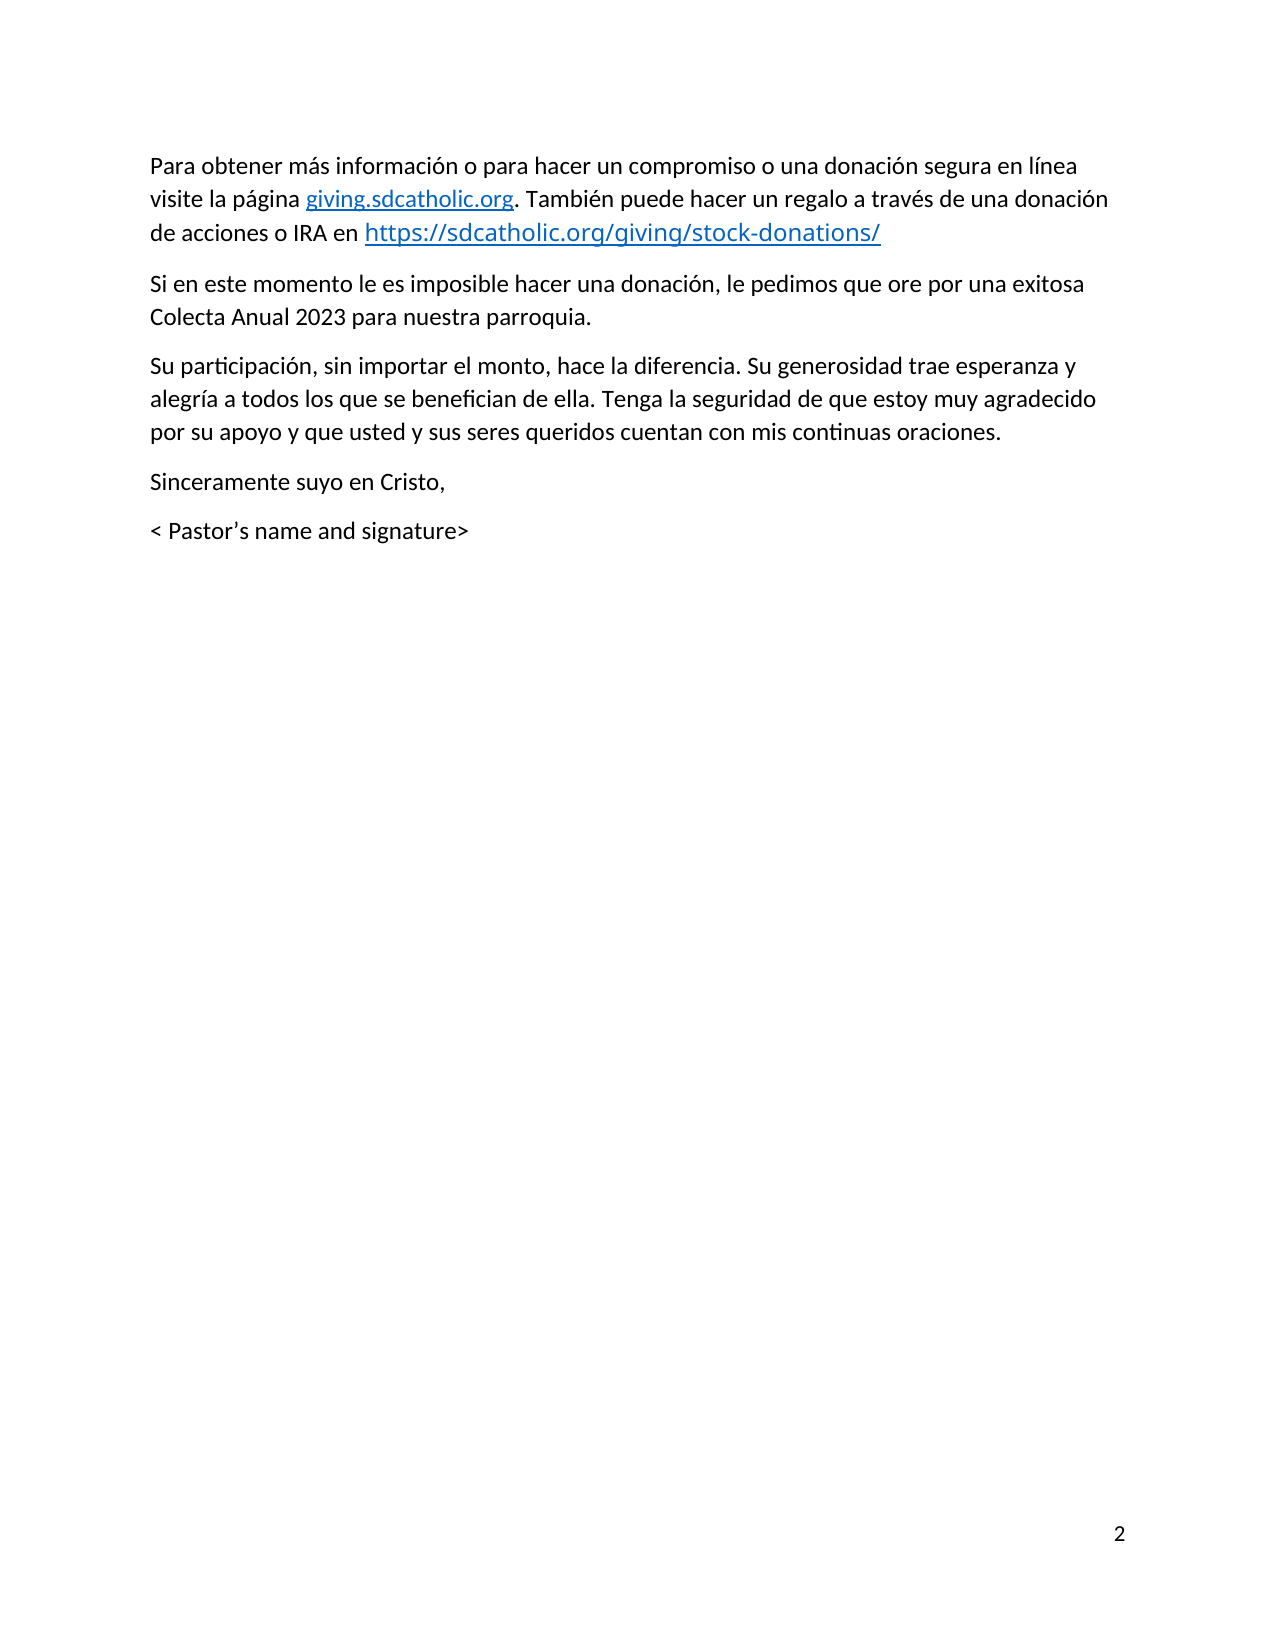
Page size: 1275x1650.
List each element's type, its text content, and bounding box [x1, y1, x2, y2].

text < Pastor’s name and signature> [150, 515, 1125, 546]
text Sinceramente suyo en Cristo, [150, 466, 1125, 496]
text Si en este momento le es imposible hacer una donación, le pedimos que ore por una exitosa Colecta Anual 2023 para nuestra parroquia. [150, 268, 1125, 331]
text Para obtener más información o para hacer un compromiso o una donación segura en línea visite la página giving.sdcatholic.org. También puede hacer un regalo a través de una donación de acciones o IRA en https://sdcatholic.org/giving/stock-donations/ [150, 150, 1125, 249]
text Su participación, sin importar el monto, hace la diferencia. Su generosidad trae esperanza y alegría a todos los que se benefician de ella. Tenga la seguridad de que estoy muy agradecido por su apoyo y que usted y sus seres queridos cuentan con mis continuas oraciones. [150, 350, 1125, 447]
